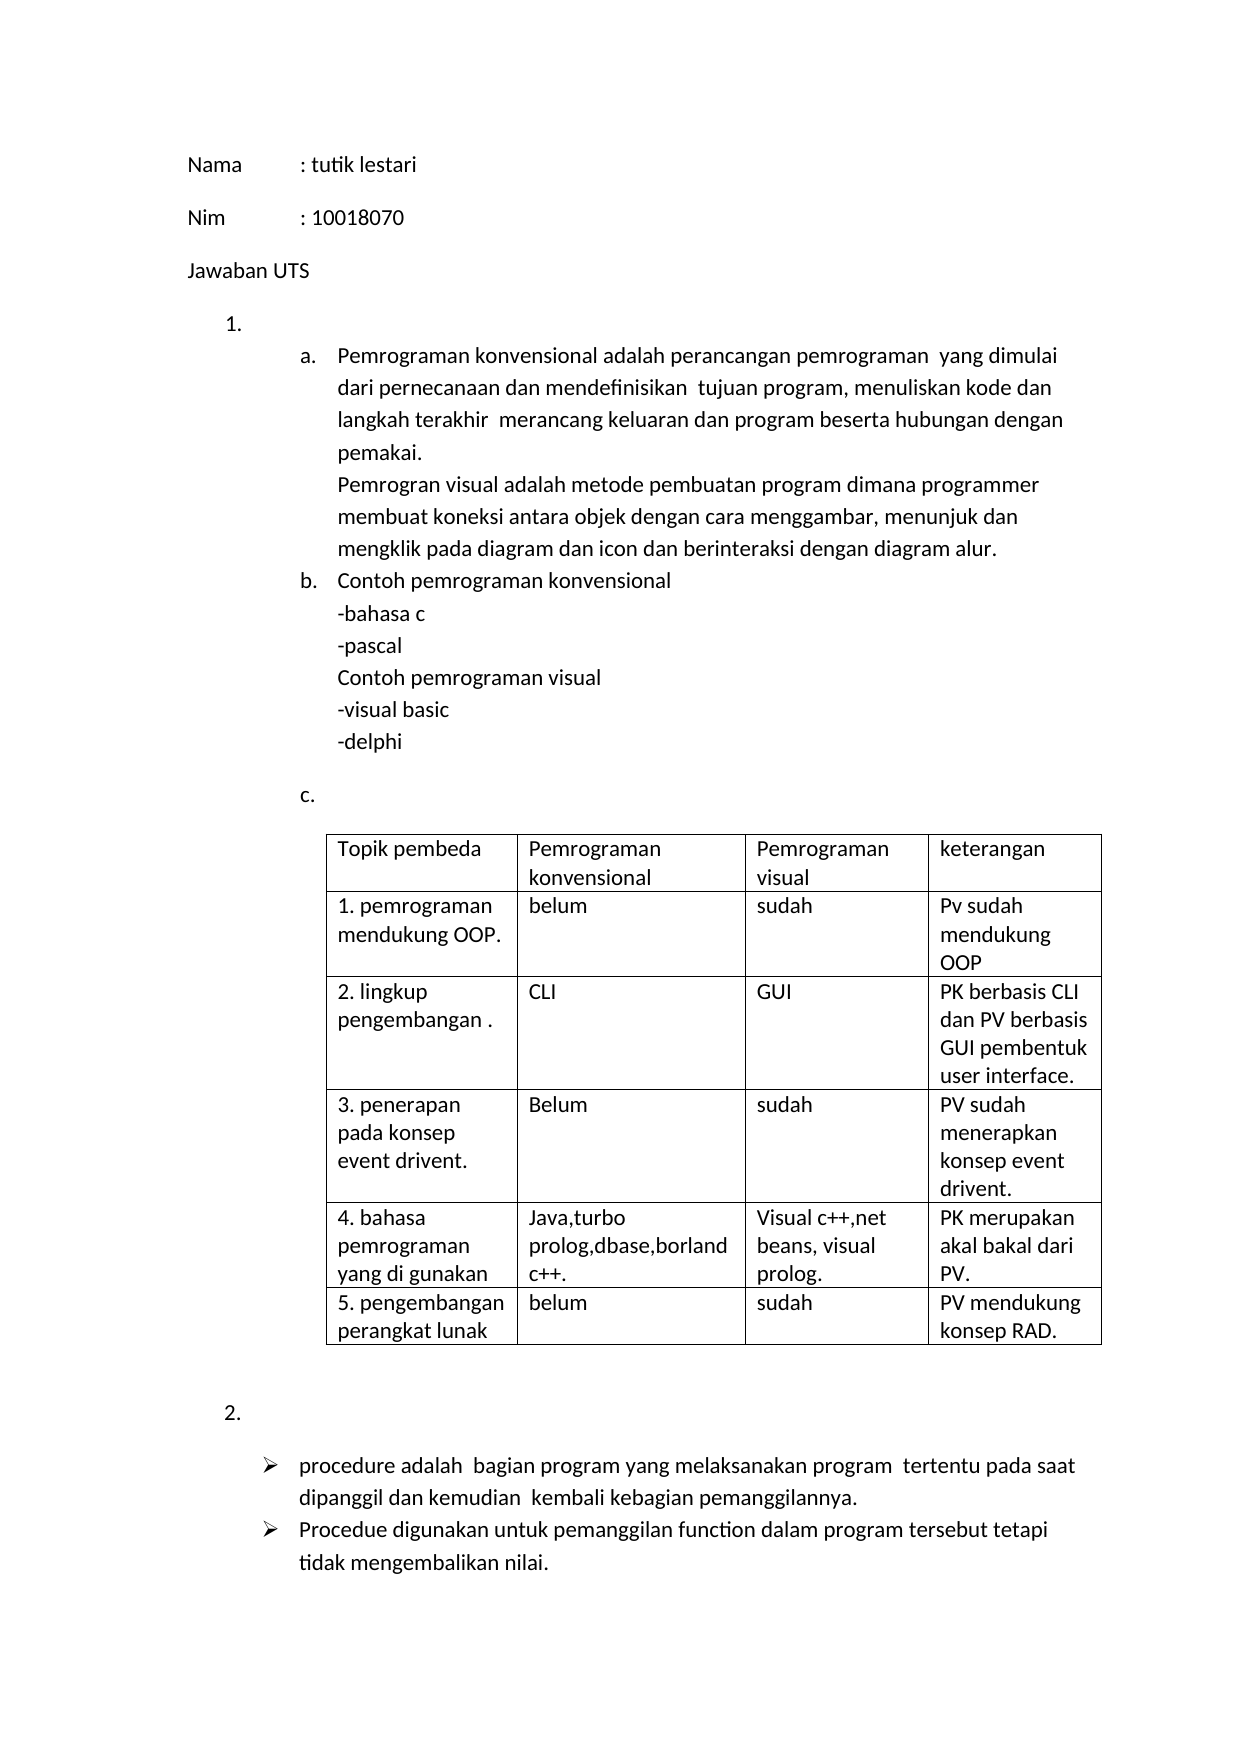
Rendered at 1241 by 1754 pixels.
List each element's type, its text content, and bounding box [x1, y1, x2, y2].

list Contoh pemrograman visual [337, 663, 1090, 691]
list -delphi [337, 727, 1090, 756]
table_cell belum [518, 892, 745, 976]
table_cell GUI [746, 977, 928, 1089]
list -visual basic [337, 695, 1090, 723]
text Nama : tutik lestari [187, 150, 1090, 178]
table_cell sudah [746, 1090, 928, 1202]
table_header Pemrograman visual [746, 835, 928, 891]
table_header Topik pembeda [327, 835, 517, 891]
table_cell 2. lingkup pengembangan . [327, 977, 517, 1089]
text Jawaban UTS [187, 256, 1090, 284]
table_cell 5. pengembangan perangkat lunak [327, 1288, 517, 1344]
table_header Pemrograman konvensional [518, 835, 745, 891]
text Nim : 10018070 [187, 203, 1090, 231]
table_cell 4. bahasa pemrograman yang di gunakan [327, 1203, 517, 1287]
table_cell PK berbasis CLI dan PV berbasis GUI pembentuk user interface. [929, 977, 1101, 1089]
table_cell sudah [746, 1288, 928, 1344]
table_cell belum [518, 1288, 745, 1344]
table_cell CLI [518, 977, 745, 1089]
text 2. [150, 1398, 1090, 1426]
text c. [299, 781, 1090, 808]
table_cell 1. pemrograman mendukung OOP. [327, 892, 517, 976]
table_cell Java,turbo prolog,dbase,borland c++. [518, 1203, 745, 1287]
table_cell Belum [518, 1090, 745, 1202]
list -pascal [337, 631, 1090, 659]
table_cell PV mendukung konsep RAD. [929, 1288, 1101, 1344]
table_cell 3. penerapan pada konsep event drivent. [327, 1090, 517, 1202]
list Procedue digunakan untuk pemanggilan function dalam program tersebut tetapi tidak mengembalikan nilai. [261, 1516, 1090, 1576]
table_cell PV sudah menerapkan konsep event drivent. [929, 1090, 1101, 1202]
table_cell PK merupakan akal bakal dari PV. [929, 1203, 1101, 1287]
table_header keterangan [929, 835, 1101, 891]
list Pemrograman konvensional adalah perancangan pemrograman yang dimulai dari pernecanaan dan mendefinisikan tujuan program, menuliskan kode dan langkah terakhir merancang keluaran dan program beserta hubungan dengan pemakai. [300, 341, 1090, 466]
list -bahasa c [337, 599, 1090, 627]
table_cell Visual c++,net beans, visual prolog. [746, 1203, 928, 1287]
list Pemrogran visual adalah metode pembuatan program dimana programmer membuat koneksi antara objek dengan cara menggambar, menunjuk dan mengklik pada diagram dan icon dan berinteraksi dengan diagram alur. [337, 470, 1090, 562]
table_cell Pv sudah mendukung OOP [929, 892, 1101, 976]
table_cell sudah [746, 892, 928, 976]
list procedure adalah bagian program yang melaksanakan program tertentu pada saat dipanggil dan kemudian kembali kebagian pemanggilannya. [261, 1451, 1090, 1511]
list Contoh pemrograman konvensional [300, 567, 1090, 594]
